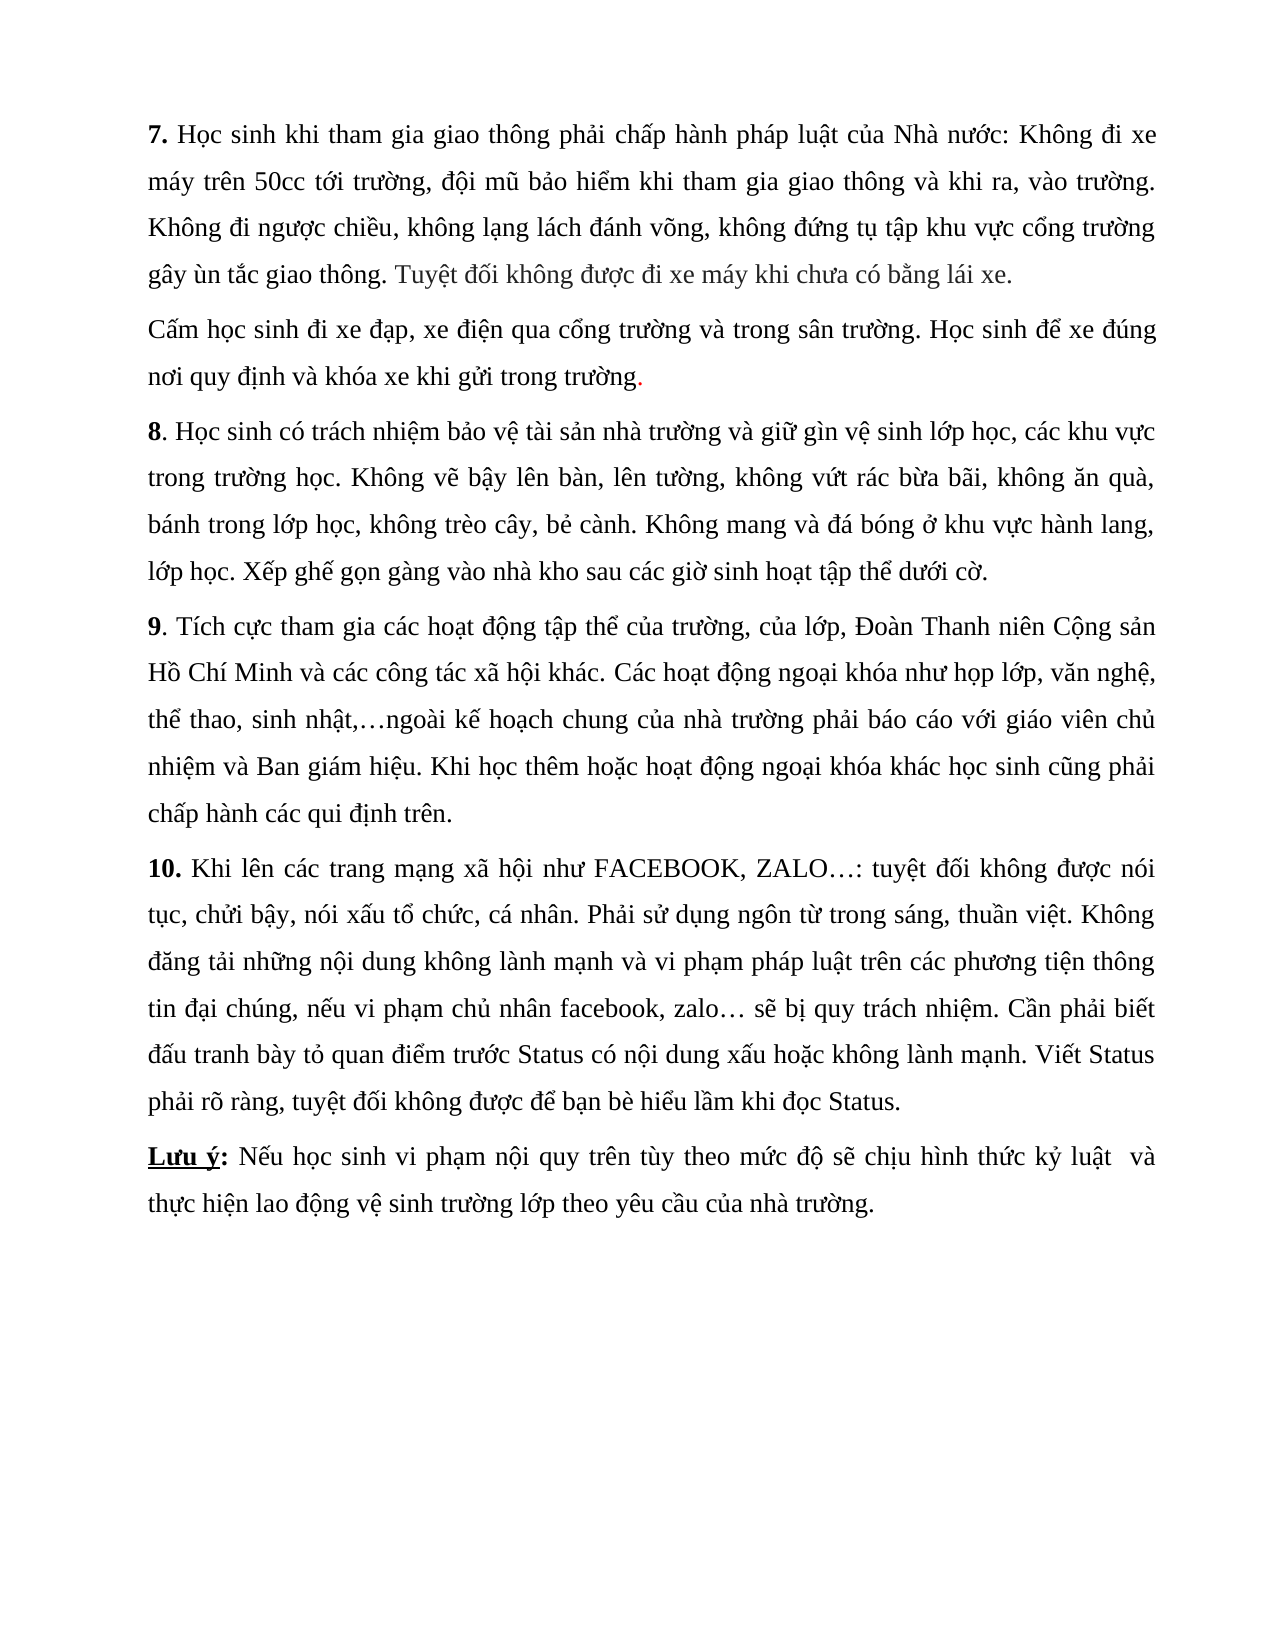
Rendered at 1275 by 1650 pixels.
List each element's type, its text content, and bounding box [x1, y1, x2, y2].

text 8. Học sinh có trách nhiệm bảo vệ tài sản nhà trường và giữ gìn vệ sinh lớp học, các khu vực trong trường học. Không vẽ bậy lên bàn, lên tường, không vứt rác bừa bãi, không ăn quà, bánh trong lớp học, không trèo cây, bẻ cành. Không mang và đá bóng ở khu vực hành lang, lớp học. Xếp ghế gọn gàng vào nhà kho sau các giờ sinh hoạt tập thể dưới cờ. [148, 415, 1157, 586]
text 7. Học sinh khi tham gia giao thông phải chấp hành pháp luật của Nhà nước: Không đi xe máy trên 50cc tới trường, đội mũ bảo hiểm khi tham gia giao thông và khi ra, vào trường. Không đi ngược chiều, không lạng lách đánh võng, không đứng tụ tập khu vực cổng trường gây ùn tắc giao thông. Tuyệt đối không được đi xe máy khi chưa có bằng lái xe. [148, 118, 1157, 289]
text 10. Khi lên các trang mạng xã hội như FACEBOOK, ZALO…: tuyệt đối không được nói tục, chửi bậy, nói xấu tổ chức, cá nhân. Phải sử dụng ngôn từ trong sáng, thuần việt. Không đăng tải những nội dung không lành mạnh và vi phạm pháp luật trên các phương tiện thông tin đại chúng, nếu vi phạm chủ nhân facebook, zalo… sẽ bị quy trách nhiệm. Cần phải biết đấu tranh bày tỏ quan điểm trước Status có nội dung xấu hoặc không lành mạnh. Viết Status phải rõ ràng, tuyệt đối không được để bạn bè hiểu lầm khi đọc Status. [148, 852, 1157, 1116]
text Cấm học sinh đi xe đạp, xe điện qua cổng trường và trong sân trường. Học sinh để xe đúng nơi quy định và khóa xe khi gửi trong trường. [148, 313, 1157, 391]
text 9. Tích cực tham gia các hoạt động tập thể của trường, của lớp, Đoàn Thanh niên Cộng sản Hồ Chí Minh và các công tác xã hội khác. Các hoạt động ngoại khóa như họp lớp, văn nghệ, thể thao, sinh nhật,…ngoài kế hoạch chung của nhà trường phải báo cáo với giáo viên chủ nhiệm và Ban giám hiệu. Khi học thêm hoặc hoạt động ngoại khóa khác học sinh cũng phải chấp hành các qui định trên. [148, 610, 1157, 828]
text Lưu ý: Nếu học sinh vi phạm nội quy trên tùy theo mức độ sẽ chịu hình thức kỷ luật và thực hiện lao động vệ sinh trường lớp theo yêu cầu của nhà trường. [148, 1140, 1157, 1218]
